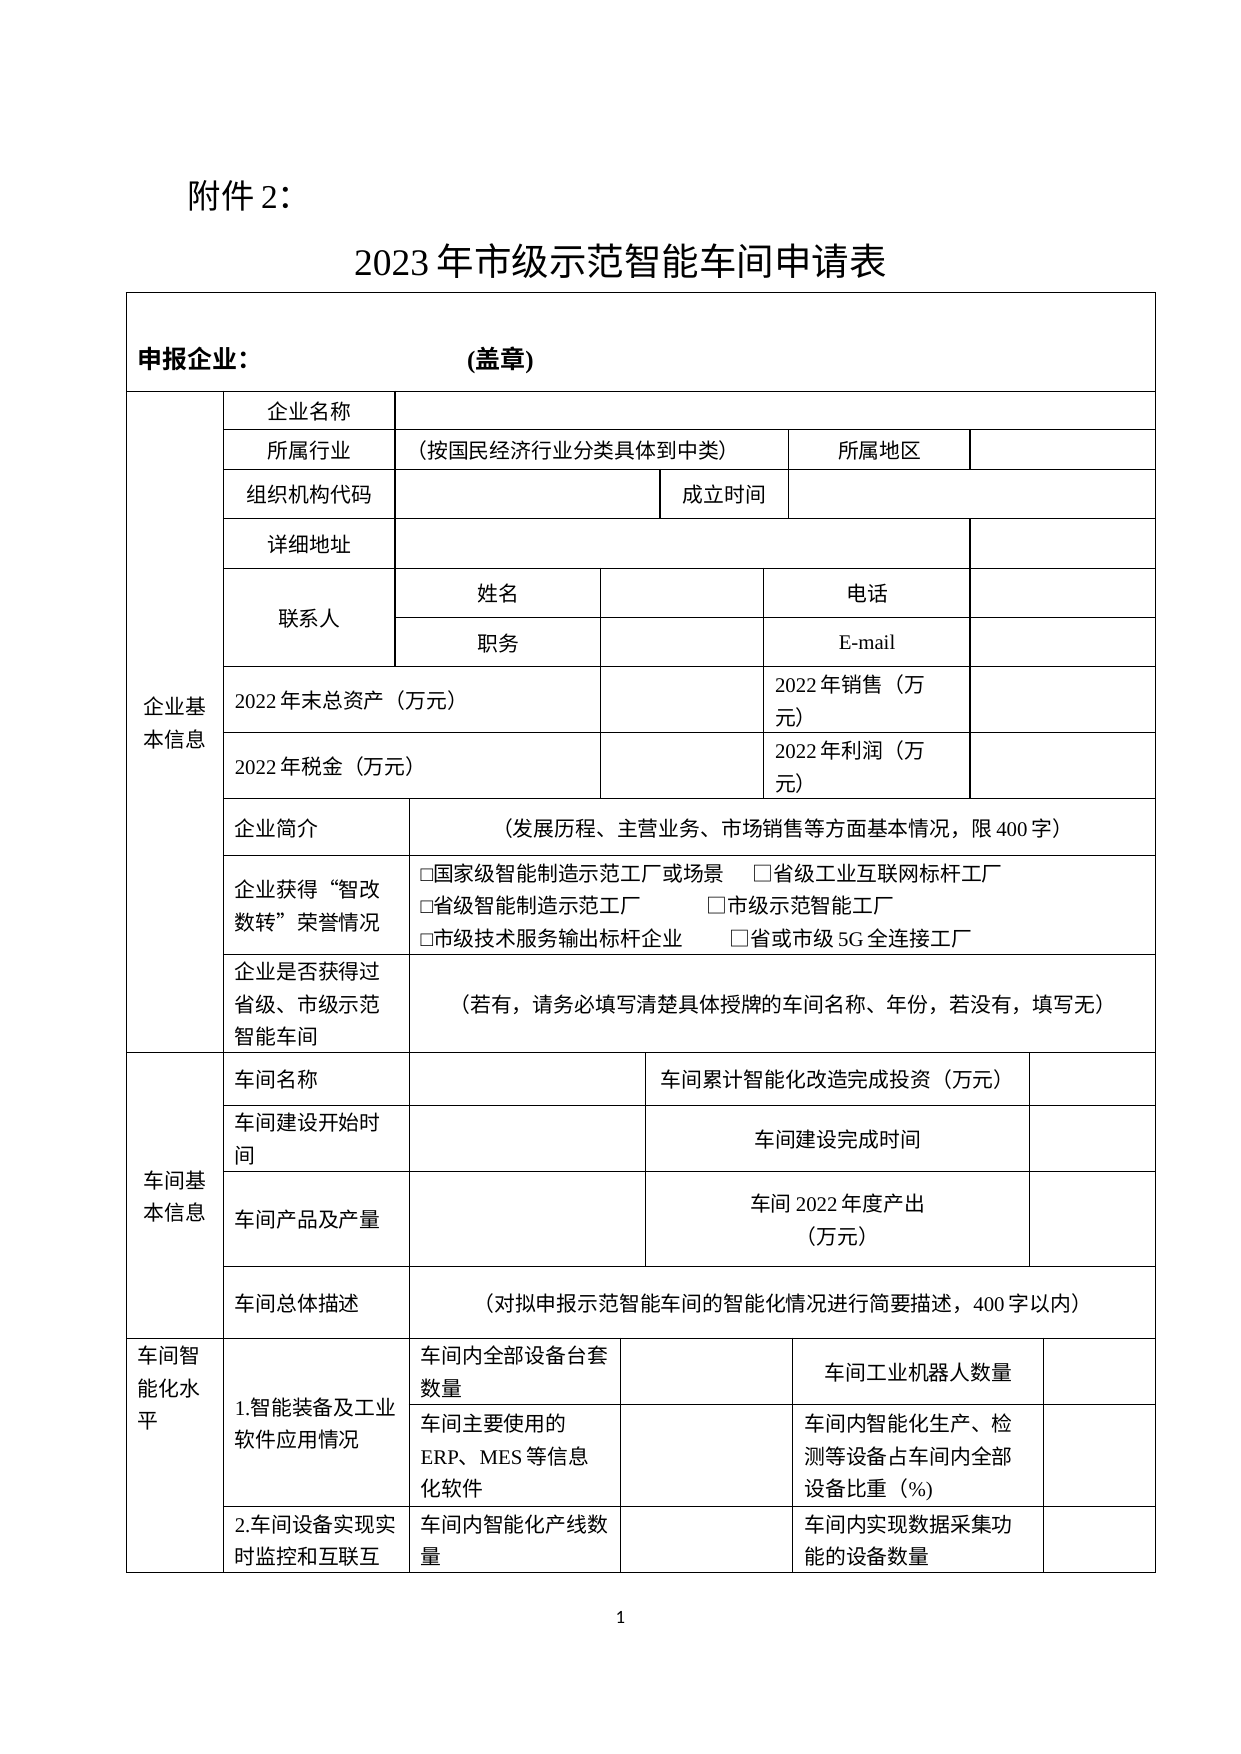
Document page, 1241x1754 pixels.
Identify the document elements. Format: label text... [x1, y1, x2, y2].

table_cell [971, 519, 1155, 567]
table_cell [971, 667, 1155, 732]
table_cell [396, 392, 1155, 429]
table_cell 2022年末总资产（万元） [224, 667, 600, 732]
table_cell 车间建设完成时间 [646, 1106, 1029, 1171]
table_cell 电话 [764, 569, 969, 617]
table_cell [396, 470, 659, 518]
table_cell 车间2022年度产出 （万元） [646, 1172, 1029, 1266]
table_cell （发展历程、主营业务、市场销售等方面基本情况，限400字） [410, 799, 1155, 855]
table_cell 企业名称 [224, 392, 394, 429]
table_cell [410, 1172, 645, 1266]
table_cell 车间内智能化产线数量 [410, 1507, 620, 1572]
text 附件2： [187, 162, 1053, 227]
table_cell E-mail [764, 618, 969, 666]
table_cell [1030, 1172, 1155, 1266]
table_cell 车间智能化水平 [127, 1339, 223, 1572]
table_cell 企业基本信息 [127, 392, 223, 1052]
table_cell 详细地址 [224, 519, 394, 567]
table_cell 车间工业机器人数量 [793, 1339, 1043, 1404]
table_cell [971, 733, 1155, 798]
table_cell 车间累计智能化改造完成投资（万元） [646, 1053, 1029, 1104]
table_cell （按国民经济行业分类具体到中类） [396, 430, 788, 469]
table_cell [971, 569, 1155, 617]
table_cell [621, 1339, 792, 1404]
table_cell 1.智能装备及工业软件应用情况 [224, 1339, 409, 1506]
table_cell 2022年利润（万元） [764, 733, 969, 798]
table_cell [971, 618, 1155, 666]
table_cell [601, 569, 763, 617]
table_cell [410, 1053, 645, 1104]
table_cell 职务 [396, 618, 600, 666]
table_cell 车间产品及产量 [224, 1172, 409, 1266]
table_cell 组织机构代码 [224, 470, 394, 518]
table_cell 姓名 [396, 569, 600, 617]
table_cell （若有，请务必填写清楚具体授牌的车间名称、年份，若没有，填写无） [410, 955, 1155, 1052]
table_cell 车间内智能化生产、检测等设备占车间内全部设备比重（%) [793, 1405, 1043, 1506]
table_cell 车间基本信息 [127, 1053, 223, 1338]
table_cell [396, 519, 969, 567]
table_cell 2.车间设备实现实时监控和互联互通情况 [224, 1507, 409, 1572]
table_cell 车间内实现数据采集功能的设备数量 [793, 1507, 1043, 1572]
table_cell [410, 1106, 645, 1171]
table_cell [601, 618, 763, 666]
table_header 申报企业： (盖章) [127, 293, 1155, 391]
table_cell [601, 733, 763, 798]
table_cell 2022年税金（万元） [224, 733, 600, 798]
table_cell 2022年销售（万元） [764, 667, 969, 732]
table_cell [601, 667, 763, 732]
table_cell 所属地区 [789, 430, 969, 469]
table_cell [1030, 1053, 1155, 1104]
table_cell 车间总体描述 [224, 1267, 409, 1338]
table_cell 车间内全部设备台套数量 [410, 1339, 620, 1404]
table_cell [621, 1405, 792, 1506]
table_cell [621, 1507, 792, 1572]
table_cell 联系人 [224, 569, 394, 666]
table_cell （对拟申报示范智能车间的智能化情况进行简要描述，400字以内） [410, 1267, 1155, 1338]
table_cell 所属行业 [224, 430, 394, 469]
table_cell [1044, 1339, 1155, 1404]
text 2023年市级示范智能车间申请表 [187, 227, 1053, 292]
table_cell 车间建设开始时间 [224, 1106, 409, 1171]
table_cell 企业简介 [224, 799, 409, 855]
table_cell [1044, 1405, 1155, 1506]
table_cell [1044, 1507, 1155, 1572]
table_cell [1030, 1106, 1155, 1171]
table_cell [971, 430, 1155, 469]
table_cell [789, 470, 1155, 518]
table_cell 车间名称 [224, 1053, 409, 1104]
table_cell 企业获得“智改数转”荣誉情况 [224, 856, 409, 953]
table_cell □国家级智能制造示范工厂或场景 □省级工业互联网标杆工厂 □省级智能制造示范工厂 □市级示范智能工厂 □市级技术服务输出标杆企业 □省或市级5G全连接工厂 [410, 856, 1155, 953]
table_cell 成立时间 [661, 470, 788, 518]
table_cell 企业是否获得过省级、市级示范智能车间 [224, 955, 409, 1052]
table_cell 车间主要使用的ERP、MES等信息化软件 [410, 1405, 620, 1506]
